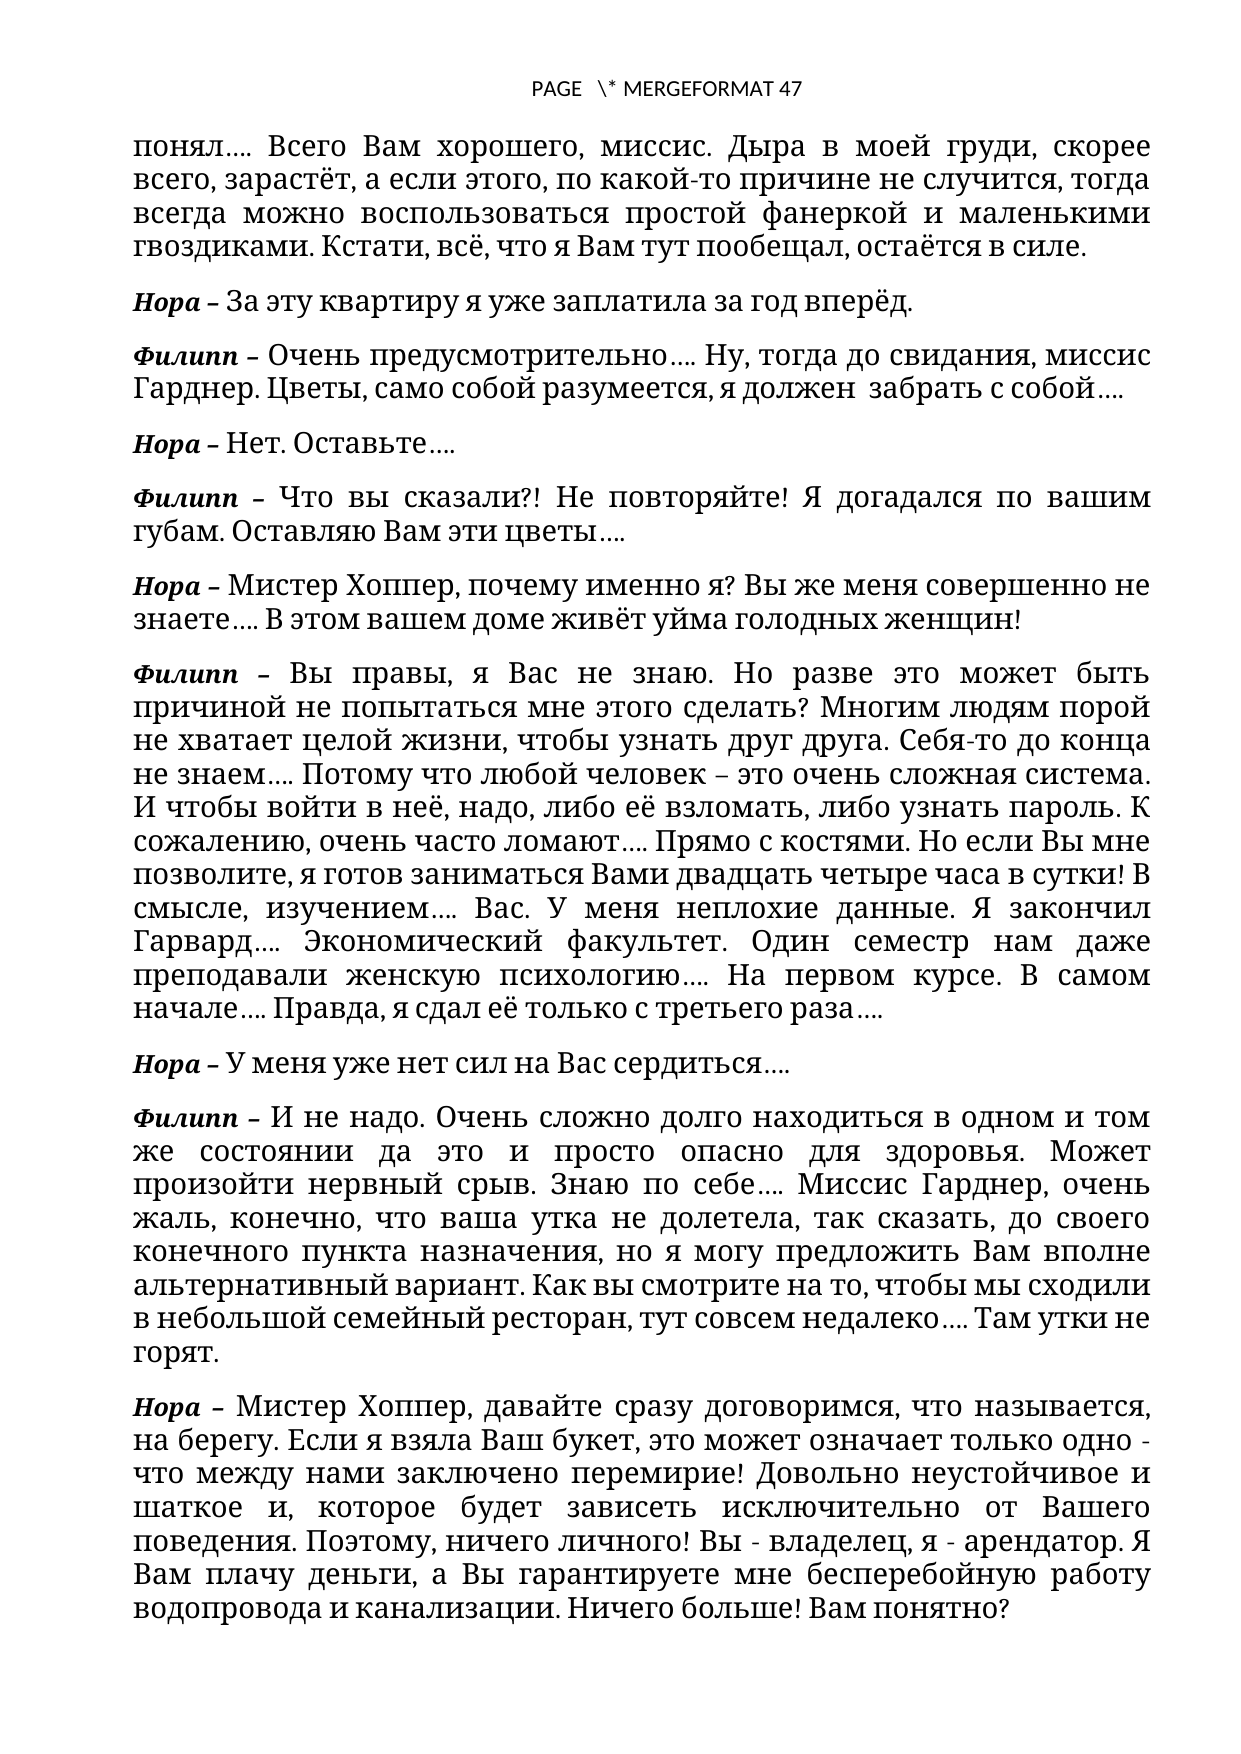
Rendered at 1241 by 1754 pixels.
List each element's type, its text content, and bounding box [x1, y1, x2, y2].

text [133, 130, 1152, 264]
text Филипп – Очень предусмотрительно…. Ну, тогда до свидания, миссис Гарднер. Цветы, само собой разумеется, я должен забрать с собой…. [133, 339, 1152, 406]
text Филипп – И не надо. Очень сложно долго находиться в одном и том же состоянии да это и просто опасно для здоровья. Может произойти нервный срыв. Знаю по себе…. Миссис Гарднер, очень жаль, конечно, что ваша утка не долетела, так сказать, до своего конечного пункта назначения, но я могу предложить Вам вполне альтернативный вариант. Как вы смотрите на то, чтобы мы сходили в небольшой семейный ресторан, тут совсем недалеко…. Там утки не горят. [133, 1101, 1152, 1370]
text Нора – Мистер Хоппер, почему именно я? Вы же меня совершенно не знаете…. В этом вашем доме живёт уйма голодных женщин! [133, 569, 1152, 636]
text Нора – У меня уже нет сил на Вас сердиться…. [133, 1047, 1152, 1081]
text Нора – Мистер Хоппер, давайте сразу договоримся, что называется, на берегу. Если я взяла Ваш букет, это может означает только одно - что между нами заключено перемирие! Довольно неустойчивое и шаткое и, которое будет зависеть исключительно от Вашего поведения. Поэтому, ничего личного! Вы - владелец, я - арендатор. Я Вам плачу деньги, а Вы гарантируете мне бесперебойную работу водопровода и канализации. Ничего больше! Вам понятно? [133, 1391, 1152, 1625]
text Филипп – Что вы сказали?! Не повторяйте! Я догадался по вашим губам. Оставляю Вам эти цветы…. [133, 481, 1152, 548]
text Нора – За эту квартиру я уже заплатила за год вперёд. [133, 285, 1152, 318]
text Нора – Нет. Оставьте…. [133, 427, 1152, 461]
text Филипп – Вы правы, я Вас не знаю. Но разве это может быть причиной не попытаться мне этого сделать? Многим людям порой не хватает целой жизни, чтобы узнать друг друга. Себя-то до конца не знаем…. Потому что любой человек – это очень сложная система. И чтобы войти в неё, надо, либо её взломать, либо узнать пароль. К сожалению, очень часто ломают…. Прямо с костями. Но если Вы мне позволите, я готов заниматься Вами двадцать четыре часа в сутки! В смысле, изучением…. Вас. У меня неплохие данные. Я закончил Гарвард…. Экономический факультет. Один семестр нам даже преподавали женскую психологию…. На первом курсе. В самом начале…. Правда, я сдал её только с третьего раза…. [133, 657, 1152, 1026]
